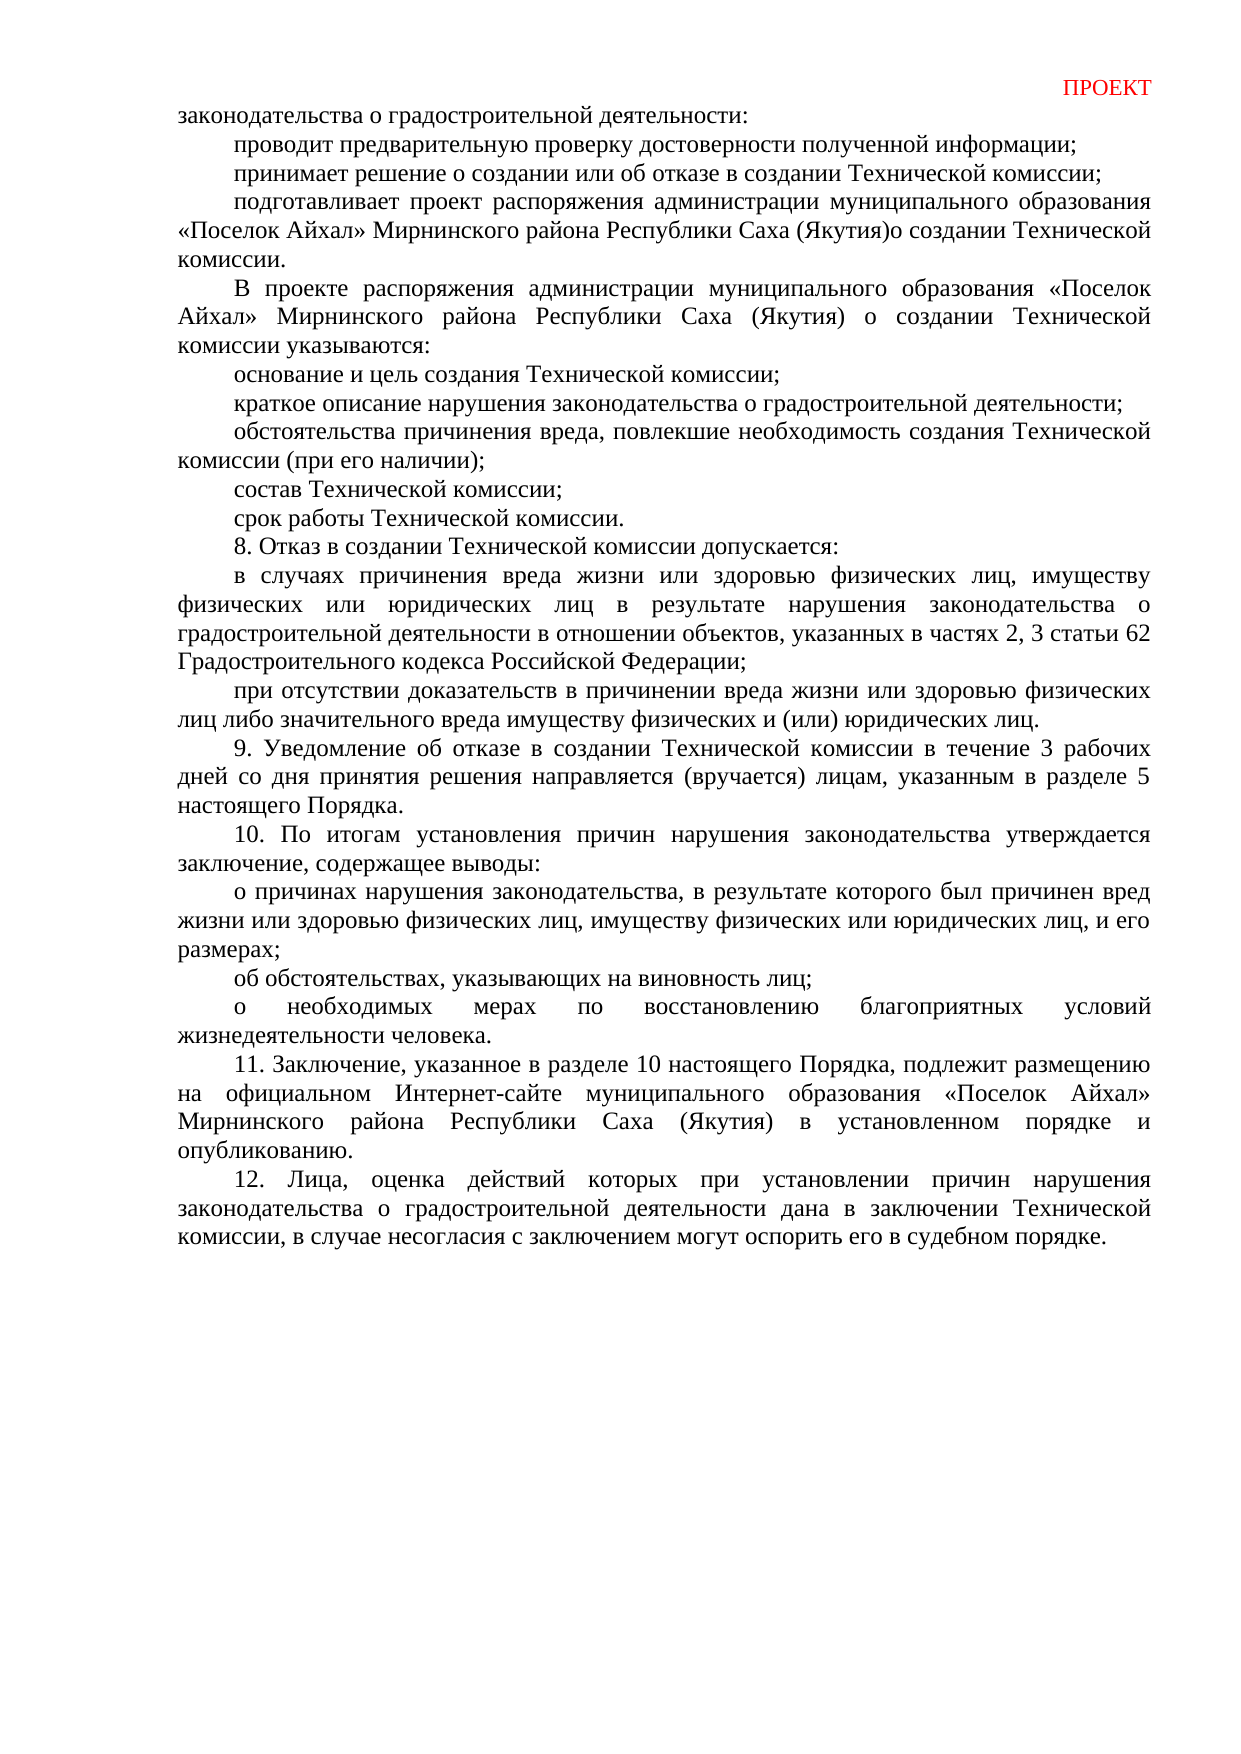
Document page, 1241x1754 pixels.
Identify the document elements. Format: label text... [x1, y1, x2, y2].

text обстоятельства причинения вреда, повлекшие необходимость создания Технической комиссии (при его наличии); [177, 416, 1152, 474]
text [177, 100, 1152, 129]
text краткое описание нарушения законодательства о градостроительной деятельности; [177, 388, 1152, 416]
text о необходимых мерах по восстановлению благоприятных условий жизнедеятельности человека. [177, 991, 1152, 1049]
text при отсутствии доказательств в причинении вреда жизни или здоровью физических лиц либо значительного вреда имуществу физических и (или) юридических лиц. [177, 675, 1152, 733]
text о причинах нарушения законодательства, в результате которого был причинен вред жизни или здоровью физических лиц, имуществу физических или юридических лиц, и его размерах; [177, 876, 1152, 963]
text 8. Отказ в создании Технической комиссии допускается: [177, 531, 1152, 560]
text подготавливает проект распоряжения администрации муниципального образования «Поселок Айхал» Мирнинского района Республики Саха (Якутия)о создании Технической комиссии. [177, 186, 1152, 273]
text в случаях причинения вреда жизни или здоровью физических лиц, имуществу физических или юридических лиц в результате нарушения законодательства о градостроительной деятельности в отношении объектов, указанных в частях 2, 3 статьи 62 Градостроительного кодекса Российской Федерации; [177, 560, 1152, 675]
text основание и цель создания Технической комиссии; [177, 359, 1152, 388]
text 12. Лица, оценка действий которых при установлении причин нарушения законодательства о градостроительной деятельности дана в заключении Технической комиссии, в случае несогласия с заключением могут оспорить его в судебном порядке. [177, 1164, 1152, 1250]
text состав Технической комиссии; [177, 474, 1152, 503]
text 10. По итогам установления причин нарушения законодательства утверждается заключение, содержащее выводы: [177, 819, 1152, 876]
text 11. Заключение, указанное в разделе 10 настоящего Порядка, подлежит размещению на официальном Интернет-сайте муниципального образования «Поселок Айхал» Мирнинского района Республики Саха (Якутия) в установленном порядке и опубликованию. [177, 1049, 1152, 1164]
text принимает решение о создании или об отказе в создании Технической комиссии; [177, 158, 1152, 186]
text срок работы Технической комиссии. [177, 503, 1152, 531]
text об обстоятельствах, указывающих на виновность лиц; [177, 963, 1152, 991]
text 9. Уведомление об отказе в создании Технической комиссии в течение 3 рабочих дней со дня принятия решения направляется (вручается) лицам, указанным в разделе 5 настоящего Порядка. [177, 733, 1152, 819]
text проводит предварительную проверку достоверности полученной информации; [177, 129, 1152, 158]
text В проекте распоряжения администрации муниципального образования «Поселок Айхал» Мирнинского района Республики Саха (Якутия) о создании Технической комиссии указываются: [177, 273, 1152, 359]
